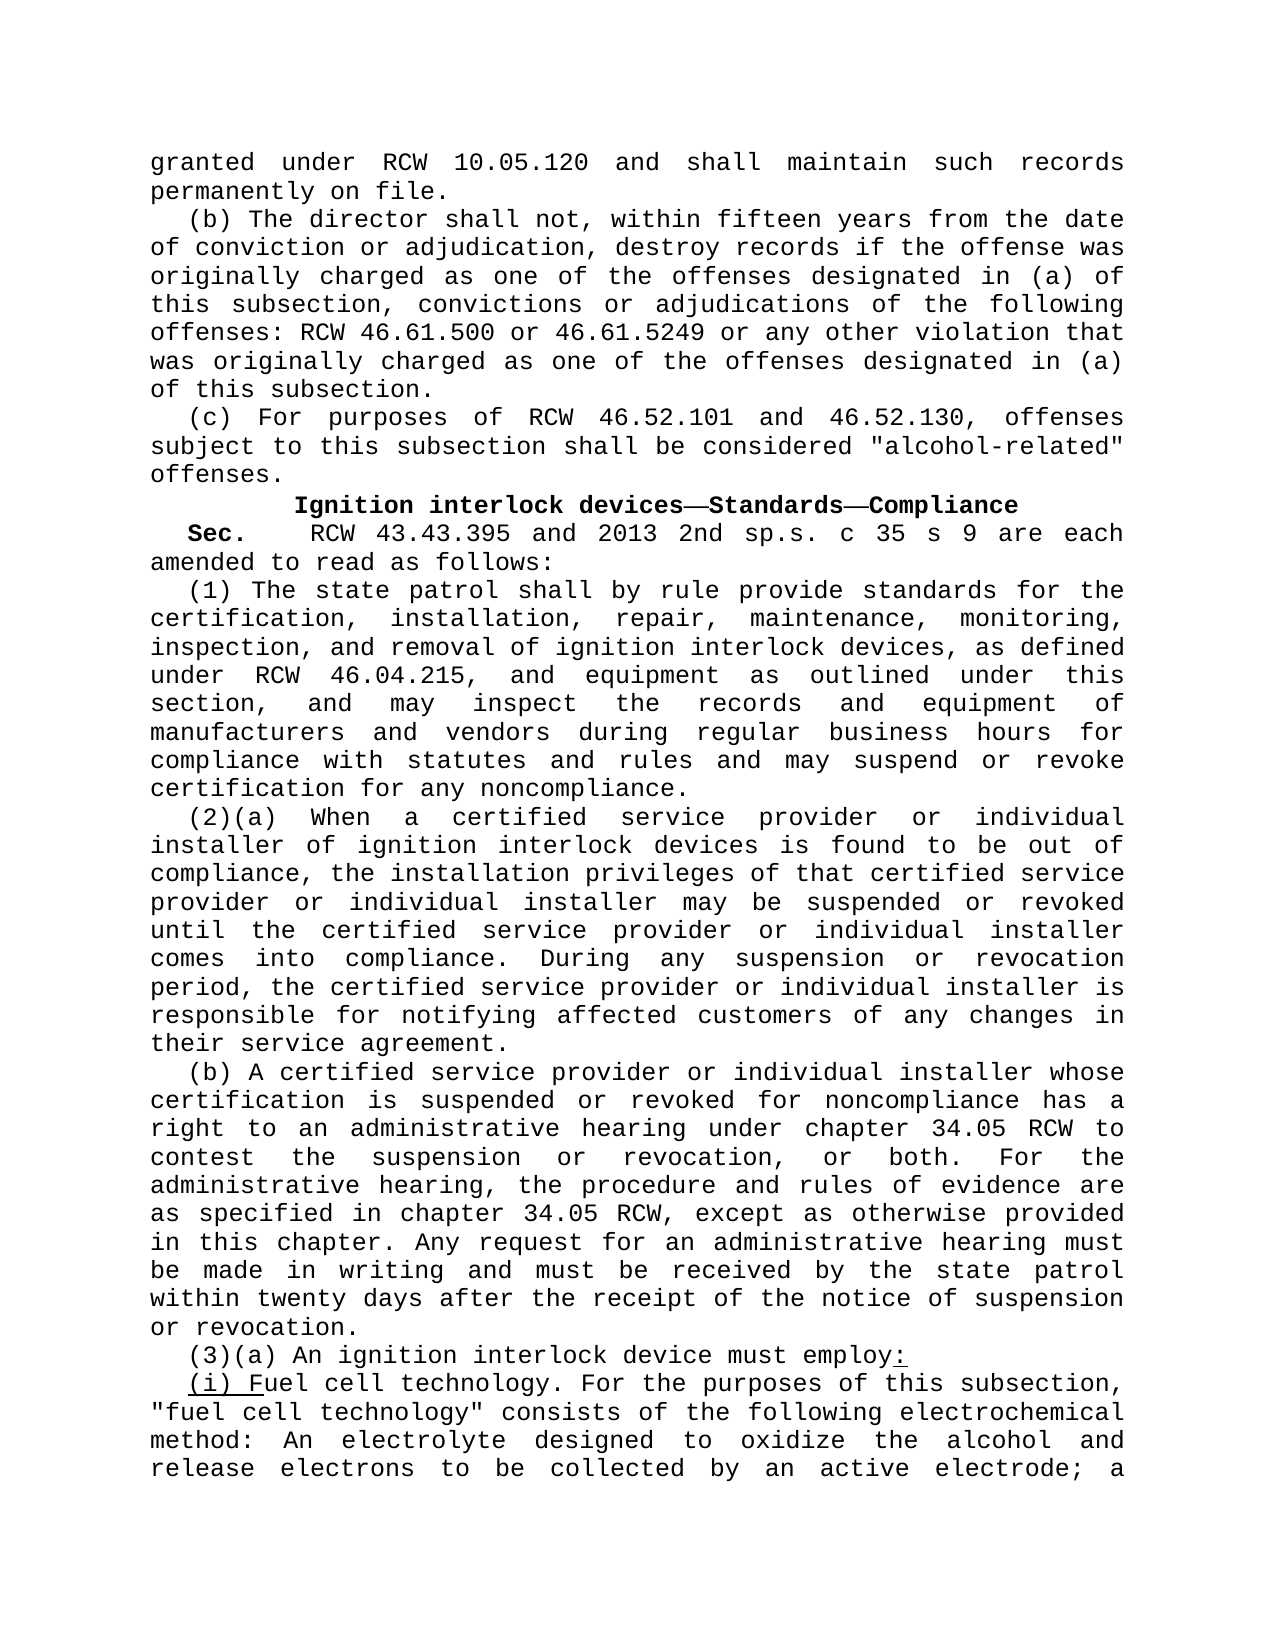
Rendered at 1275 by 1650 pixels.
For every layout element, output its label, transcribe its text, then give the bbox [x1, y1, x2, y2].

text (2)(a) When a certified service provider or individual installer of ignition interlock devices is found to be out of compliance, the installation privileges of that certified service provider or individual installer may be suspended or revoked until the certified service provider or individual installer comes into compliance. During any suspension or revocation period, the certified service provider or individual installer is responsible for notifying affected customers of any changes in their service agreement. [150, 804, 1125, 1059]
text (b) A certified service provider or individual installer whose certification is suspended or revoked for noncompliance has a right to an administrative hearing under chapter 34.05 RCW to contest the suspension or revocation, or both. For the administrative hearing, the procedure and rules of evidence are as specified in chapter 34.05 RCW, except as otherwise provided in this chapter. Any request for an administrative hearing must be made in writing and must be received by the state patrol within twenty days after the receipt of the notice of suspension or revocation. [150, 1059, 1125, 1342]
text Ignition interlock devices—Standards—Compliance [150, 490, 1125, 521]
text (1) The state patrol shall by rule provide standards for the certification, installation, repair, maintenance, monitoring, inspection, and removal of ignition interlock devices, as defined under RCW 46.04.215, and equipment as outlined under this section, and may inspect the records and equipment of manufacturers and vendors during regular business hours for compliance with statutes and rules and may suspend or revoke certification for any noncompliance. [150, 577, 1125, 804]
text (3)(a) An ignition interlock device must employ: [150, 1342, 1125, 1371]
text Sec. RCW 43.43.395 and 2013 2nd sp.s. c 35 s 9 are each amended to read as follows: [150, 521, 1125, 577]
text (b) The director shall not, within fifteen years from the date of conviction or adjudication, destroy records if the offense was originally charged as one of the offenses designated in (a) of this subsection, convictions or adjudications of the following offenses: RCW 46.61.500 or 46.61.5249 or any other violation that was originally charged as one of the offenses designated in (a) of this subsection. [150, 207, 1125, 405]
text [150, 150, 1125, 207]
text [150, 1371, 1125, 1484]
text (c) For purposes of RCW 46.52.101 and 46.52.130, offenses subject to this subsection shall be considered "alcohol-related" offenses. [150, 405, 1125, 490]
